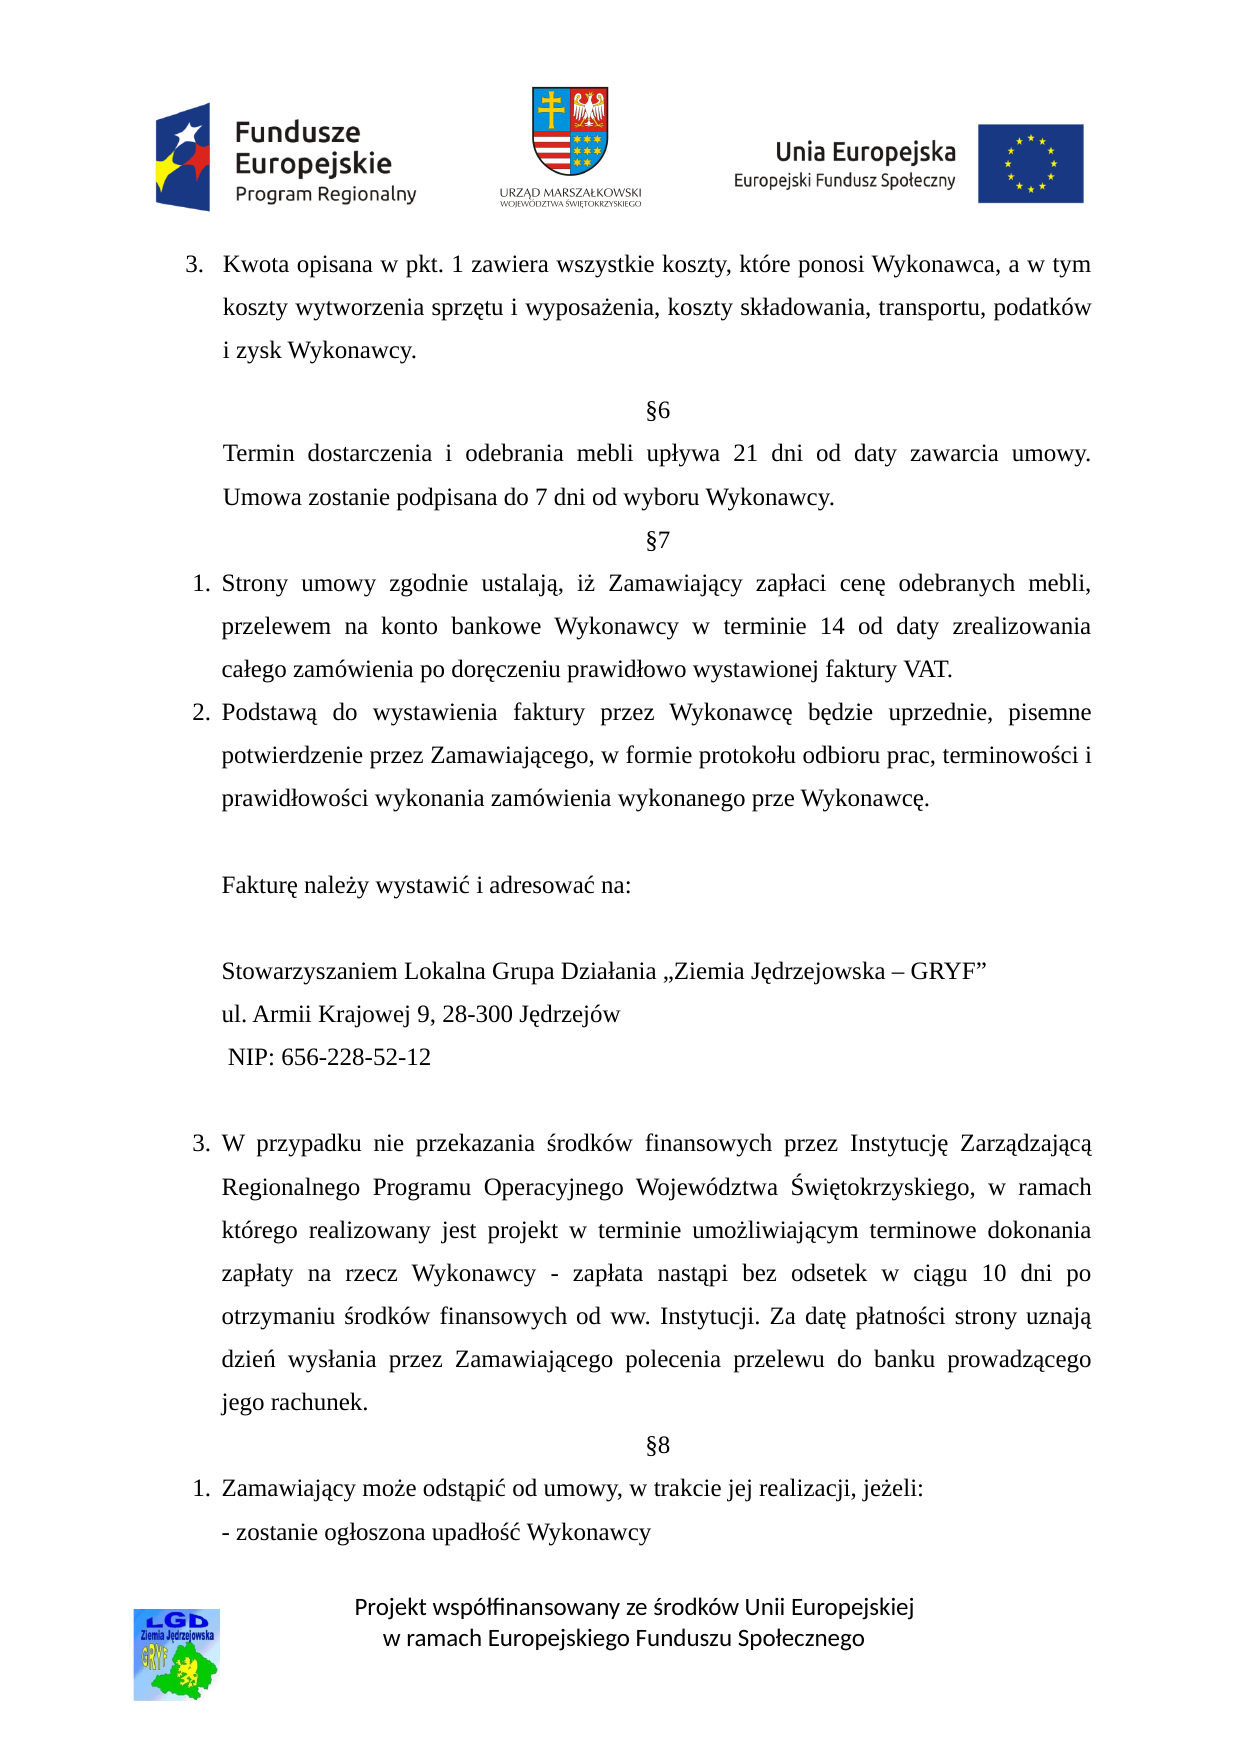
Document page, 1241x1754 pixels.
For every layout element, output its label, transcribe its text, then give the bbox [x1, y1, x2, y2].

picture [133, 1609, 220, 1701]
list Podstawą do wystawienia faktury przez Wykonawcę będzie uprzednie, pisemne potwierdzenie przez Zamawiającego, w formie protokołu odbioru prac, terminowości i prawidłowości wykonania zamówienia wykonanego prze Wykonawcę. [192, 697, 1093, 812]
text Fakturę należy wystawić i adresować na: [221, 870, 1093, 898]
text ul. Armii Krajowej 9, 28-300 Jędrzejów [221, 999, 1093, 1028]
text - zostanie ogłoszona upadłość Wykonawcy [221, 1517, 1093, 1545]
text Termin dostarczenia i odebrania mebli upływa 21 dni od daty zawarcia umowy. Umowa zostanie podpisana do 7 dni od wyboru Wykonawcy. [223, 438, 1093, 510]
text §7 [223, 525, 1093, 553]
list W przypadku nie przekazania środków finansowych przez Instytucję Zarządzającą Regionalnego Programu Operacyjnego Województwa Świętokrzyskiego, w ramach którego realizowany jest projekt w terminie umożliwiającym terminowe dokonania zapłaty na rzecz Wykonawcy - zapłata nastąpi bez odsetek w ciągu 10 dni po otrzymaniu środków finansowych od ww. Instytucji. Za datę płatności strony uznają dzień wysłania przez Zamawiającego polecenia przelewu do banku prowadzącego jego rachunek. [192, 1128, 1093, 1416]
list Kwota opisana w pkt. 1 zawiera wszystkie koszty, które ponosi Wykonawca, a w tym koszty wytworzenia sprzętu i wyposażenia, koszty składowania, transportu, podatków i zysk Wykonawcy. [185, 249, 1093, 364]
text NIP: 656-228-52-12 [221, 1042, 1093, 1071]
text Stowarzyszaniem Lokalna Grupa Działania „Ziemia Jędrzejowska – GRYF” [221, 956, 1093, 985]
picture [729, 99, 1088, 222]
picture [452, 73, 689, 222]
picture [147, 94, 422, 222]
list Zamawiający może odstąpić od umowy, w trakcie jej realizacji, jeżeli: [192, 1473, 1093, 1502]
text §6 [223, 395, 1093, 424]
text §8 [223, 1430, 1093, 1459]
list Strony umowy zgodnie ustalają, iż Zamawiający zapłaci cenę odebranych mebli, przelewem na konto bankowe Wykonawcy w terminie 14 od daty zrealizowania całego zamówienia po doręczeniu prawidłowo wystawionej faktury VAT. [192, 568, 1093, 683]
